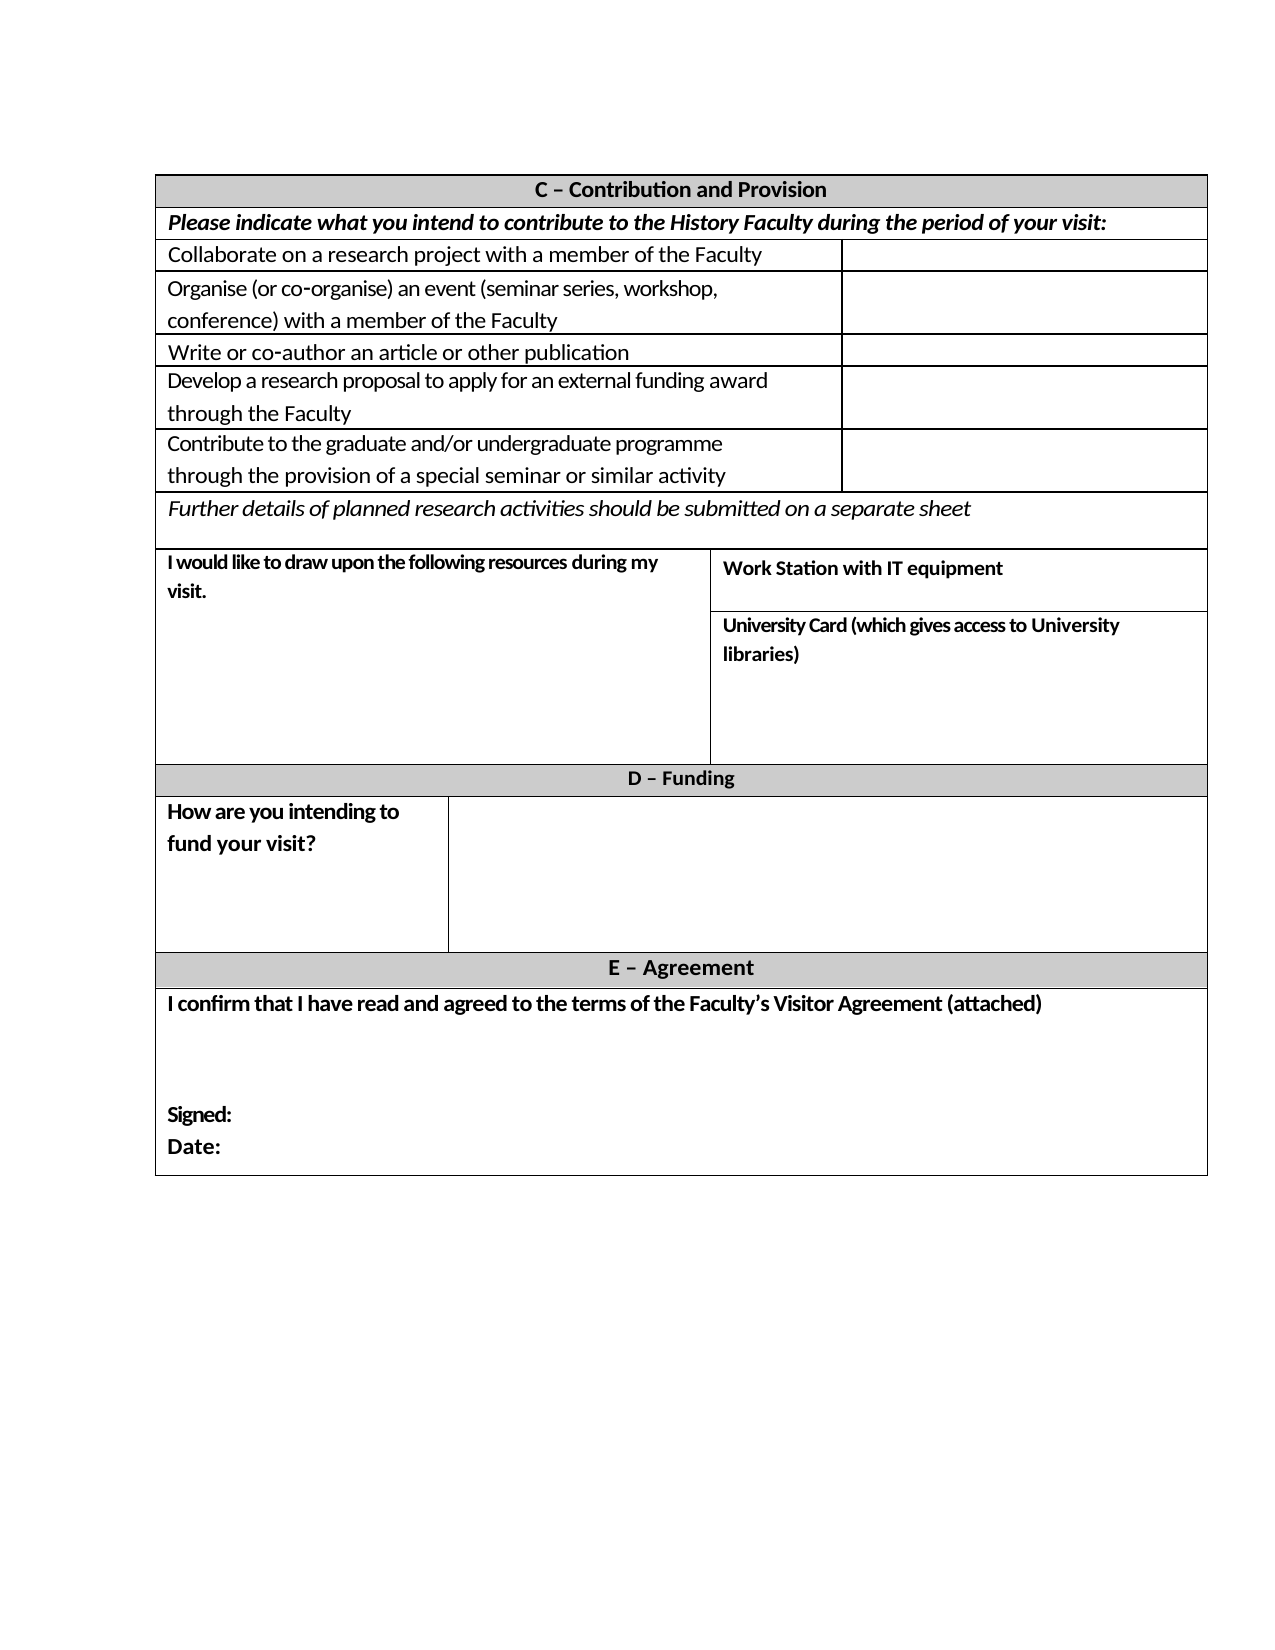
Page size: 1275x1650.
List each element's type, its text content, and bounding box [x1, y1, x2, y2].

table_cell Further details of planned research activities should be submitted on a separate sheet [156, 493, 1207, 548]
table_cell [449, 797, 1207, 952]
table_cell I would like to draw upon the following resources during my visit. [156, 550, 710, 764]
table_cell D – Funding [156, 765, 1207, 796]
table_cell I confirm that I have read and agreed to the terms of the Faculty’s Visitor Agreement (attached) Signed: Date: [156, 989, 1207, 1174]
table_cell Develop a research proposal to apply for an external funding award through the Faculty [156, 367, 841, 428]
table_cell E – Agreement [156, 953, 1207, 987]
table_cell Organise (or co‐organise) an event (seminar series, workshop, conference) with a member of the Faculty [156, 272, 841, 333]
table_cell Please indicate what you intend to contribute to the History Faculty during the period of your visit: [156, 208, 1207, 239]
table_cell Write or co‐author an article or other publication [156, 335, 841, 365]
table_cell [843, 367, 1207, 428]
table_cell University Card (which gives access to University libraries) [711, 612, 1207, 764]
table_cell Collaborate on a research project with a member of the Faculty [156, 240, 841, 270]
table_cell [843, 272, 1207, 333]
table_cell Work Station with IT equipment [711, 550, 1207, 611]
table_cell [843, 430, 1207, 491]
table_cell How are you intending to fund your visit? [156, 797, 448, 952]
table_cell Contribute to the graduate and/or undergraduate programme through the provision of a special seminar or similar activity [156, 430, 841, 491]
table_cell [843, 240, 1207, 270]
table_header C – Contribution and Provision [156, 176, 1207, 207]
table_cell [843, 335, 1207, 365]
